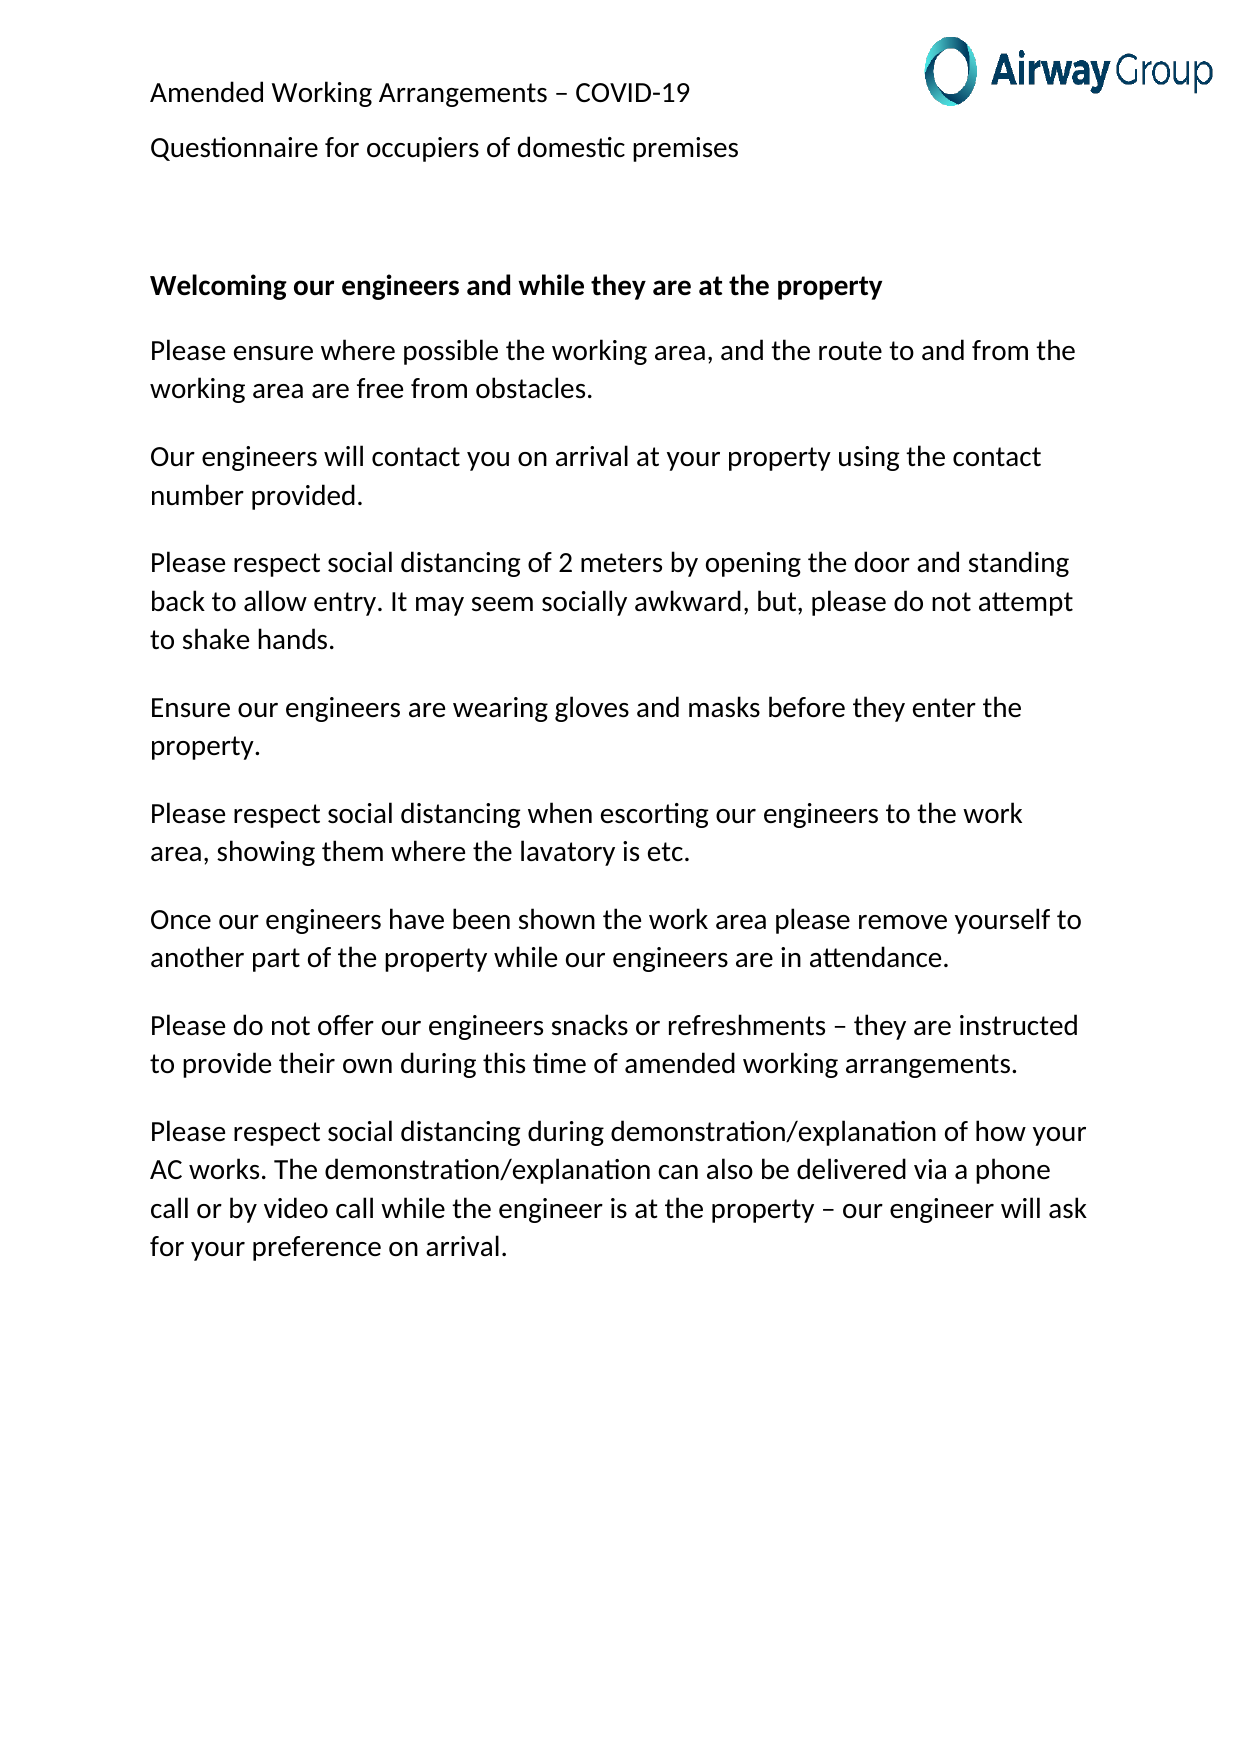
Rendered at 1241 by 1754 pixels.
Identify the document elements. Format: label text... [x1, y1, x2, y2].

list Welcoming our engineers and while they are at the property [150, 267, 1090, 303]
text Ensure our engineers are wearing gloves and masks before they enter the property. [150, 689, 1090, 763]
picture [911, 18, 1225, 124]
text Please respect social distancing when escorting our engineers to the work area, showing them where the lavatory is etc. [150, 795, 1090, 869]
text Our engineers will contact you on arrival at your property using the contact number provided. [150, 438, 1090, 512]
text Once our engineers have been shown the work area please remove yourself to another part of the property while our engineers are in attendance. [150, 901, 1090, 975]
text Please ensure where possible the working area, and the route to and from the working area are free from obstacles. [150, 332, 1090, 406]
text Please respect social distancing during demonstration/explanation of how your AC works. The demonstration/explanation can also be delivered via a phone call or by video call while the engineer is at the property – our engineer will ask for your preference on arrival. [150, 1113, 1090, 1264]
text Please respect social distancing of 2 meters by opening the door and standing back to allow entry. It may seem socially awkward, but, please do not attempt to shake hands. [150, 544, 1090, 657]
text Please do not offer our engineers snacks or refreshments – they are instructed to provide their own during this time of amended working arrangements. [150, 1007, 1090, 1081]
